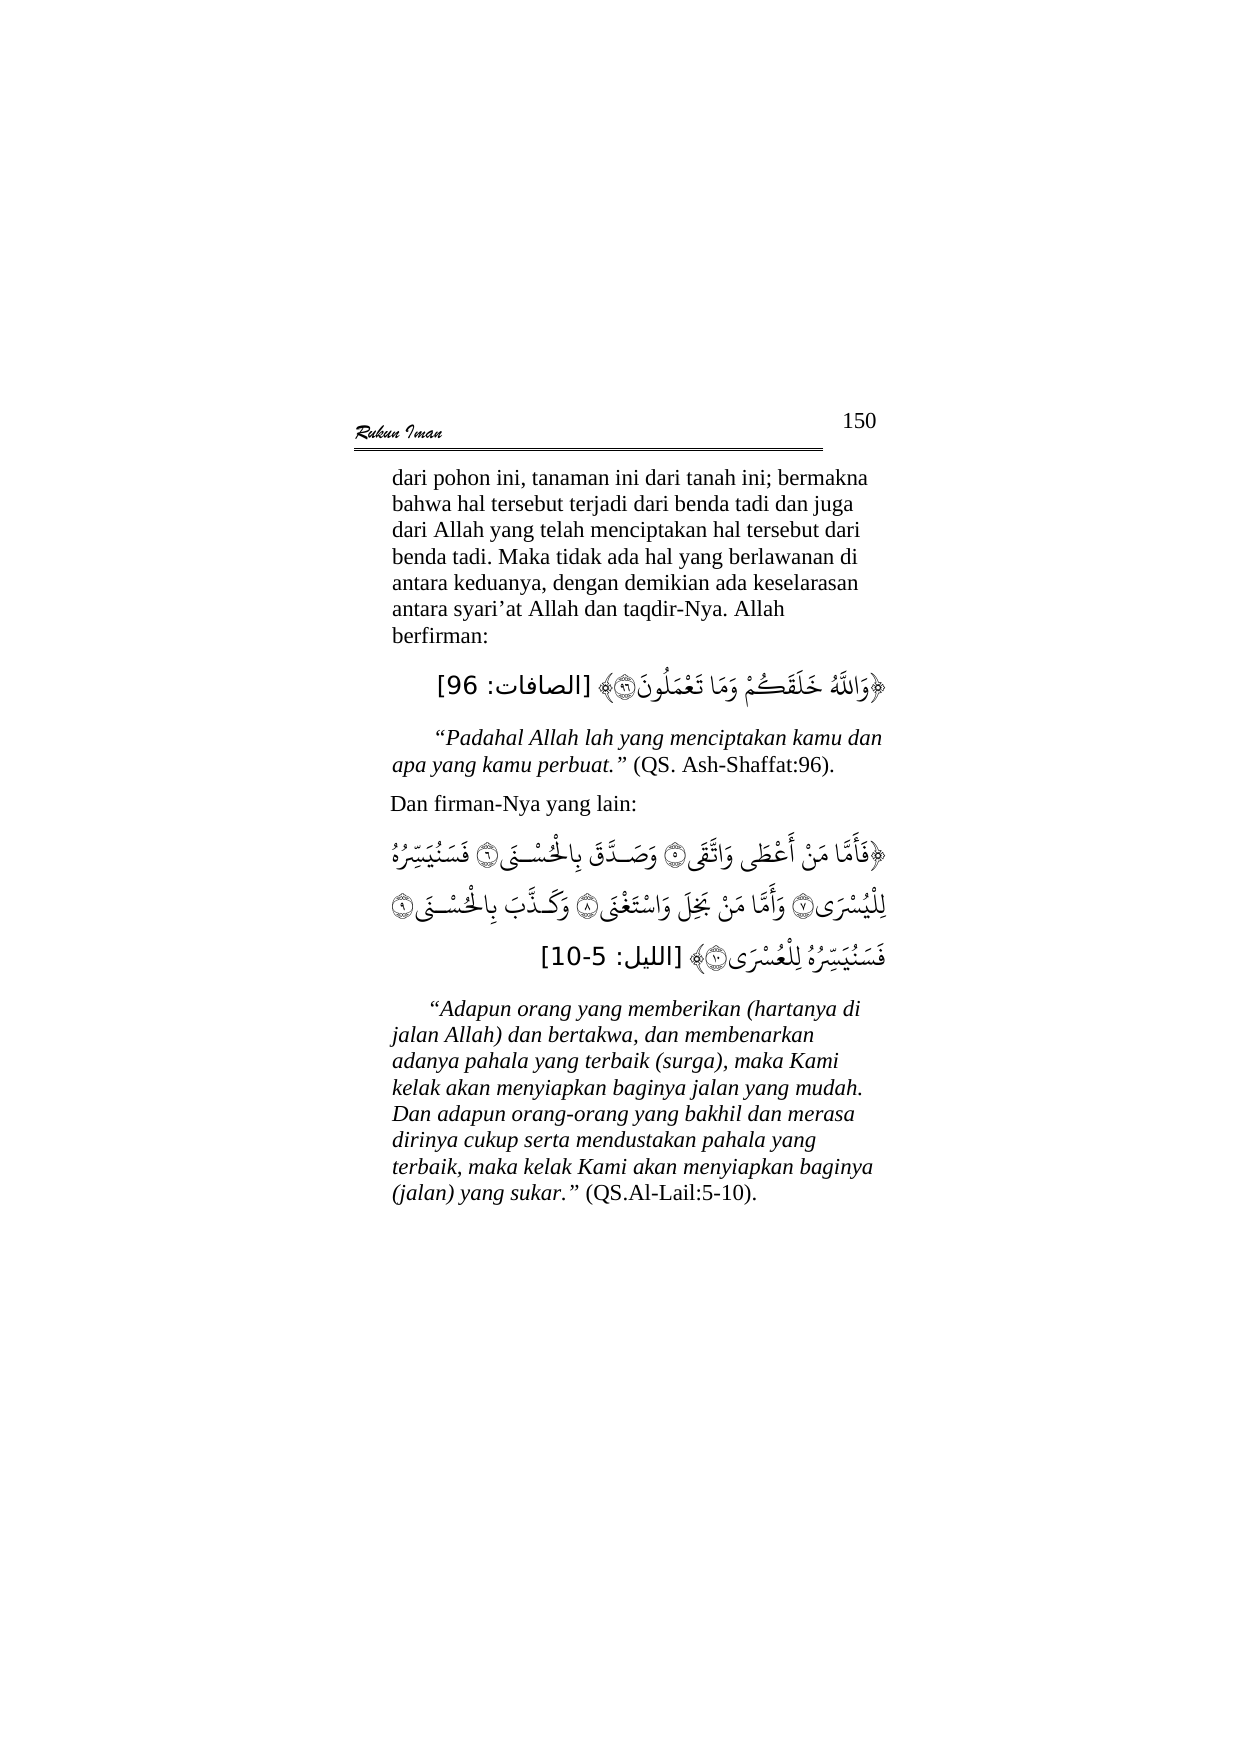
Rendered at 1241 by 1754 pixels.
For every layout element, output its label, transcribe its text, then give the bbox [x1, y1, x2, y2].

list “Adapun orang yang memberikan (hartanya di jalan Allah) dan bertakwa, dan membenarkan adanya pahala yang terbaik (surga), maka Kami kelak akan menyiapkan baginya jalan yang mudah. Dan adapun orang-orang yang bakhil dan merasa dirinya cukup serta mendustakan pahala yang terbaik, maka kelak Kami akan menyiapkan baginya (jalan) yang sukar.” (QS.Al-Lail:5-10). [392, 995, 886, 1206]
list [392, 464, 886, 648]
list Dan firman-Nya yang lain: [354, 789, 886, 816]
list “Padahal Allah lah yang menciptakan kamu dan apa yang kamu perbuat.” (QS. Ash-Shaffat:96). [392, 724, 886, 777]
list ﴿فَأَمَّا مَنْ أَعْطَى وَاتَّقَى٥ وَصَدَّقَ بِالْحُسْنَى٦ فَسَنُيَسِّرُهُ لِلْيُسْرَى٧ وَأَمَّا مَنْ بَخِلَ وَاسْتَغْنَى٨ وَكَذَّبَ بِالْحُسْنَى٩ فَسَنُيَسِّرُهُ لِلْعُسْرَى١٠﴾ [الليل: 5-10] [392, 828, 886, 982]
text ﴿وَاللَّهُ خَلَقَكُمْ وَمَا تَعْمَلُونَ٩٦﴾ [الصافات: 96] [354, 661, 886, 712]
